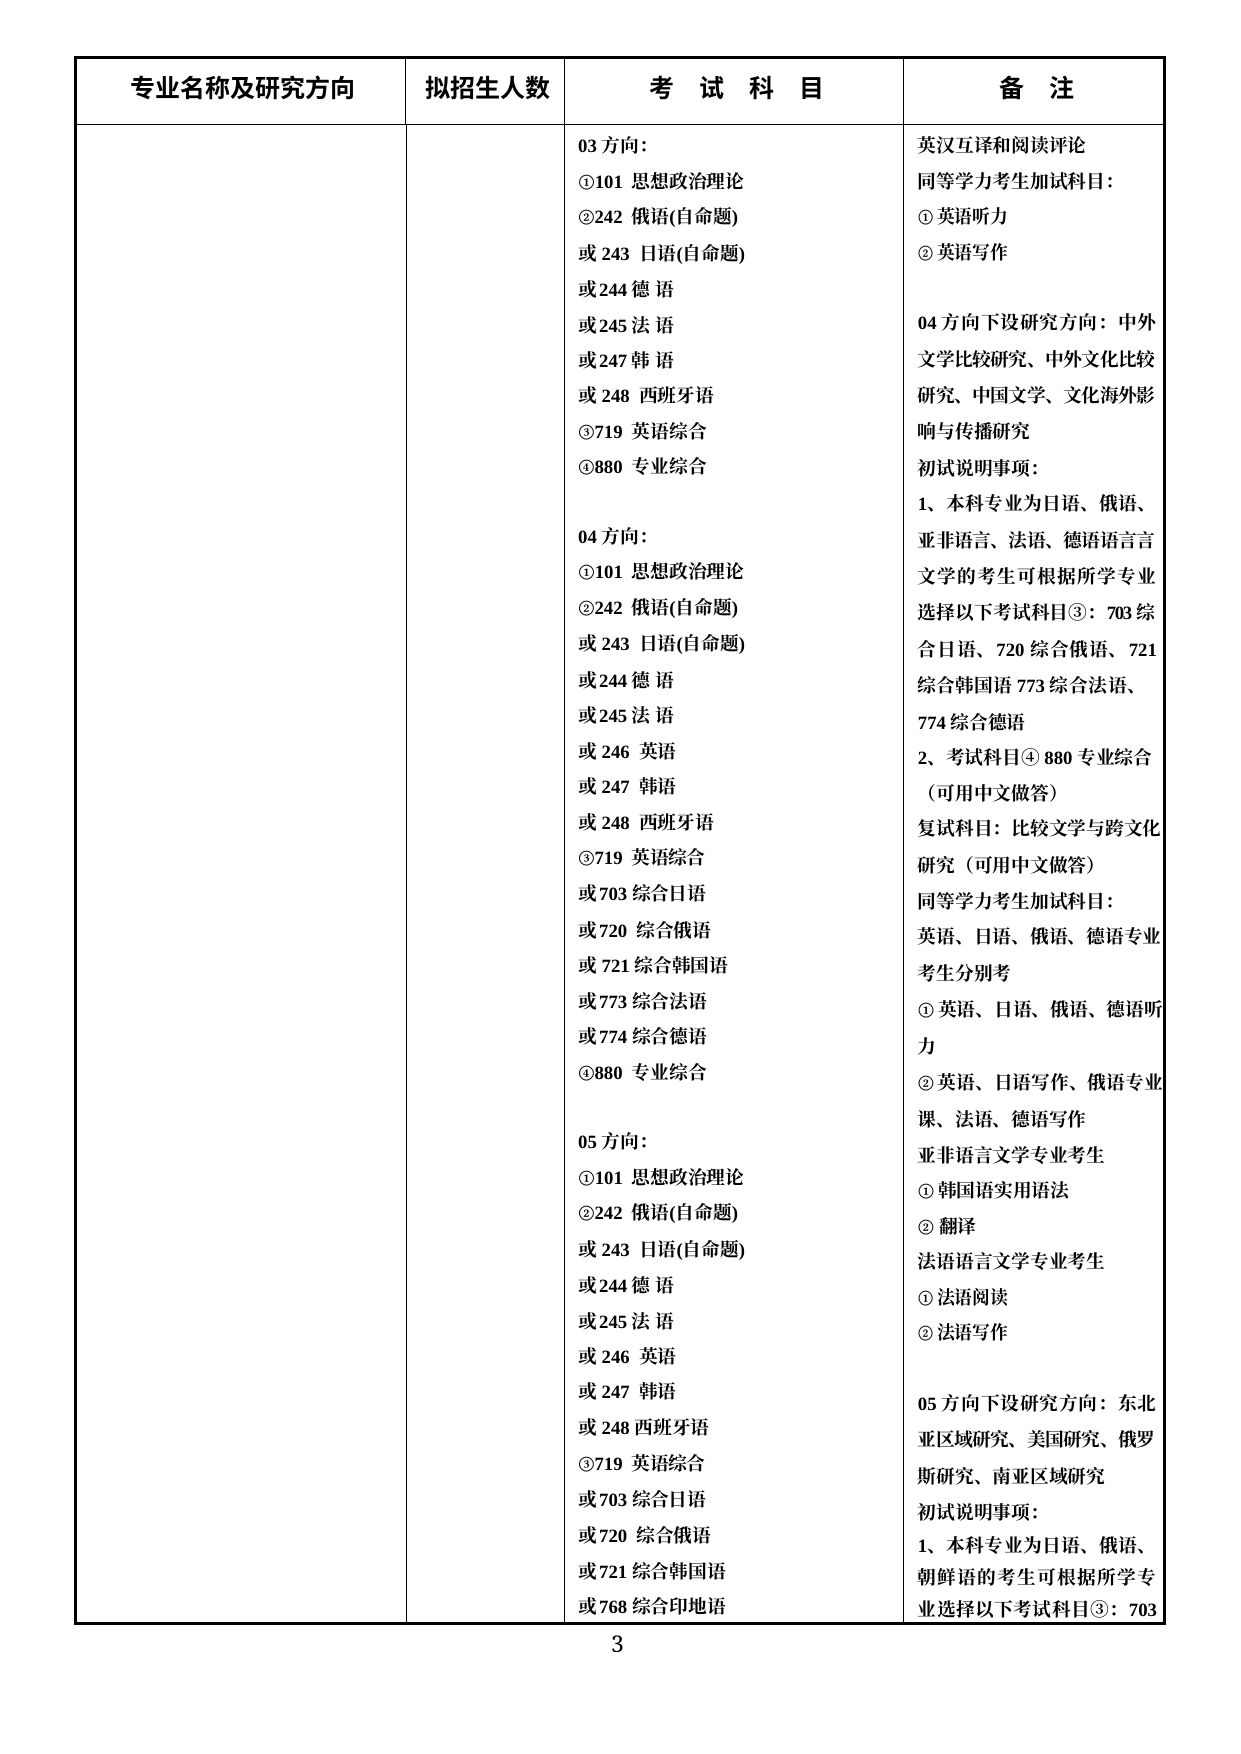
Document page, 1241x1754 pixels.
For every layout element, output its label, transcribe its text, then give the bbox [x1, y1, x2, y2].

table_header 备 注 [904, 59, 1163, 123]
table_header 考 试 科 目 [565, 59, 903, 123]
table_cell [904, 125, 1163, 1622]
table_cell [407, 125, 564, 1622]
table_cell [77, 125, 406, 1622]
table_header 专业名称及研究方向 [77, 59, 405, 123]
table_header 拟招生人数 [406, 59, 564, 123]
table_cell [565, 125, 903, 1622]
